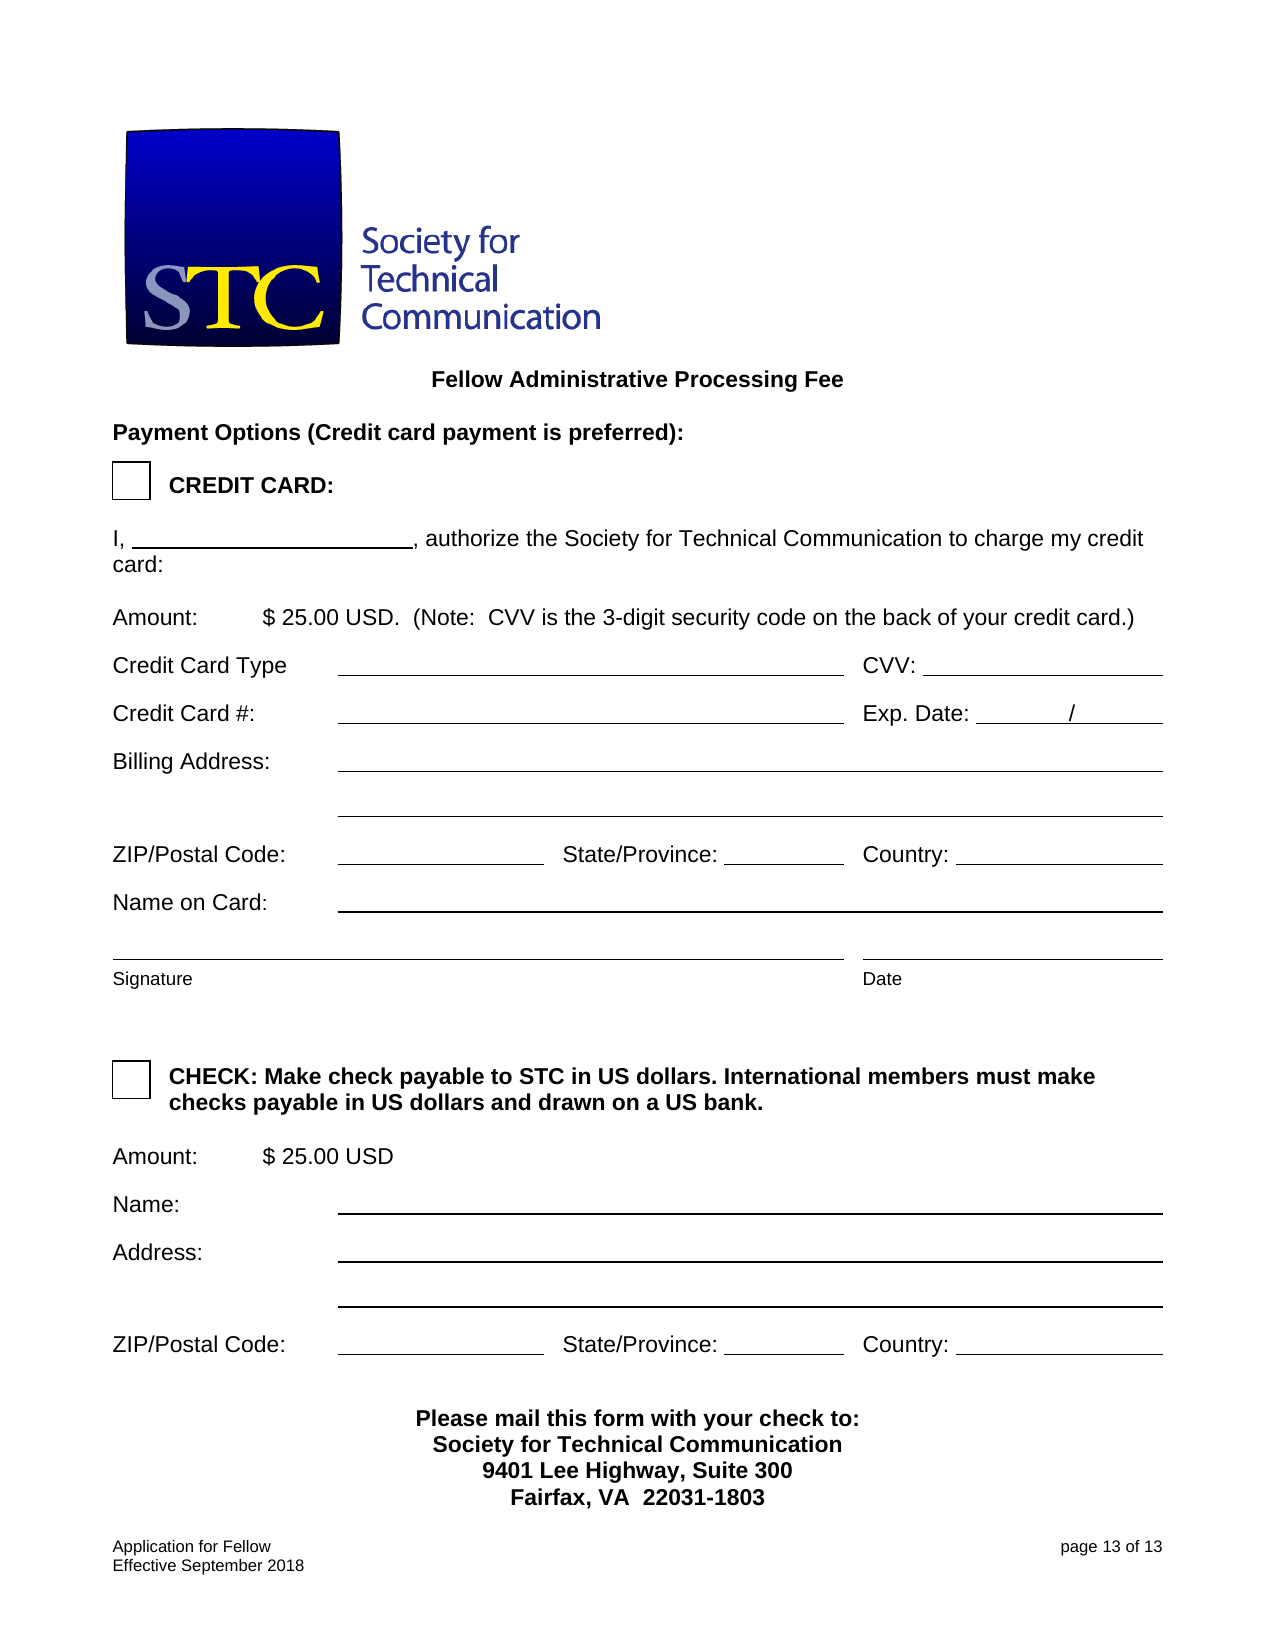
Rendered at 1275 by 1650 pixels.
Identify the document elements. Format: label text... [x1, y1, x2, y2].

text Payment Options (Credit card payment is preferred): [112, 419, 1162, 445]
text Billing Address: [112, 747, 1162, 774]
text 9401 Lee Highway, Suite 300 [112, 1457, 1162, 1484]
text Name on Card: [112, 888, 1162, 915]
text CREDIT CARD: [151, 472, 1162, 498]
text Fellow Administrative Processing Fee [112, 366, 1162, 393]
text Credit Card #: Exp. Date: / [112, 699, 1162, 726]
text CHECK: Make check payable to STC in US dollars. International members must make checks payable in US dollars and drawn on a US bank. [169, 1063, 1162, 1116]
text Please mail this form with your check to: [112, 1405, 1162, 1431]
text I, , authorize the Society for Technical Communication to charge my credit card: [112, 524, 1162, 577]
text Credit Card Type CVV: [112, 651, 1162, 678]
text Name: [112, 1190, 1162, 1217]
text Address: [112, 1238, 1162, 1265]
text Signature Date [112, 936, 1162, 989]
text ZIP/Postal Code: State/Province: Country: [112, 840, 1162, 867]
text ZIP/Postal Code: State/Province: Country: [112, 1330, 1162, 1357]
text Fairfax, VA 22031-1803 [112, 1484, 1162, 1510]
picture [112, 120, 615, 367]
text Amount: $ 25.00 USD [112, 1142, 1162, 1169]
text Amount: $ 25.00 USD. (Note: CVV is the 3-digit security code on the back of your credit card.) [112, 603, 1162, 631]
text Society for Technical Communication [112, 1431, 1162, 1457]
